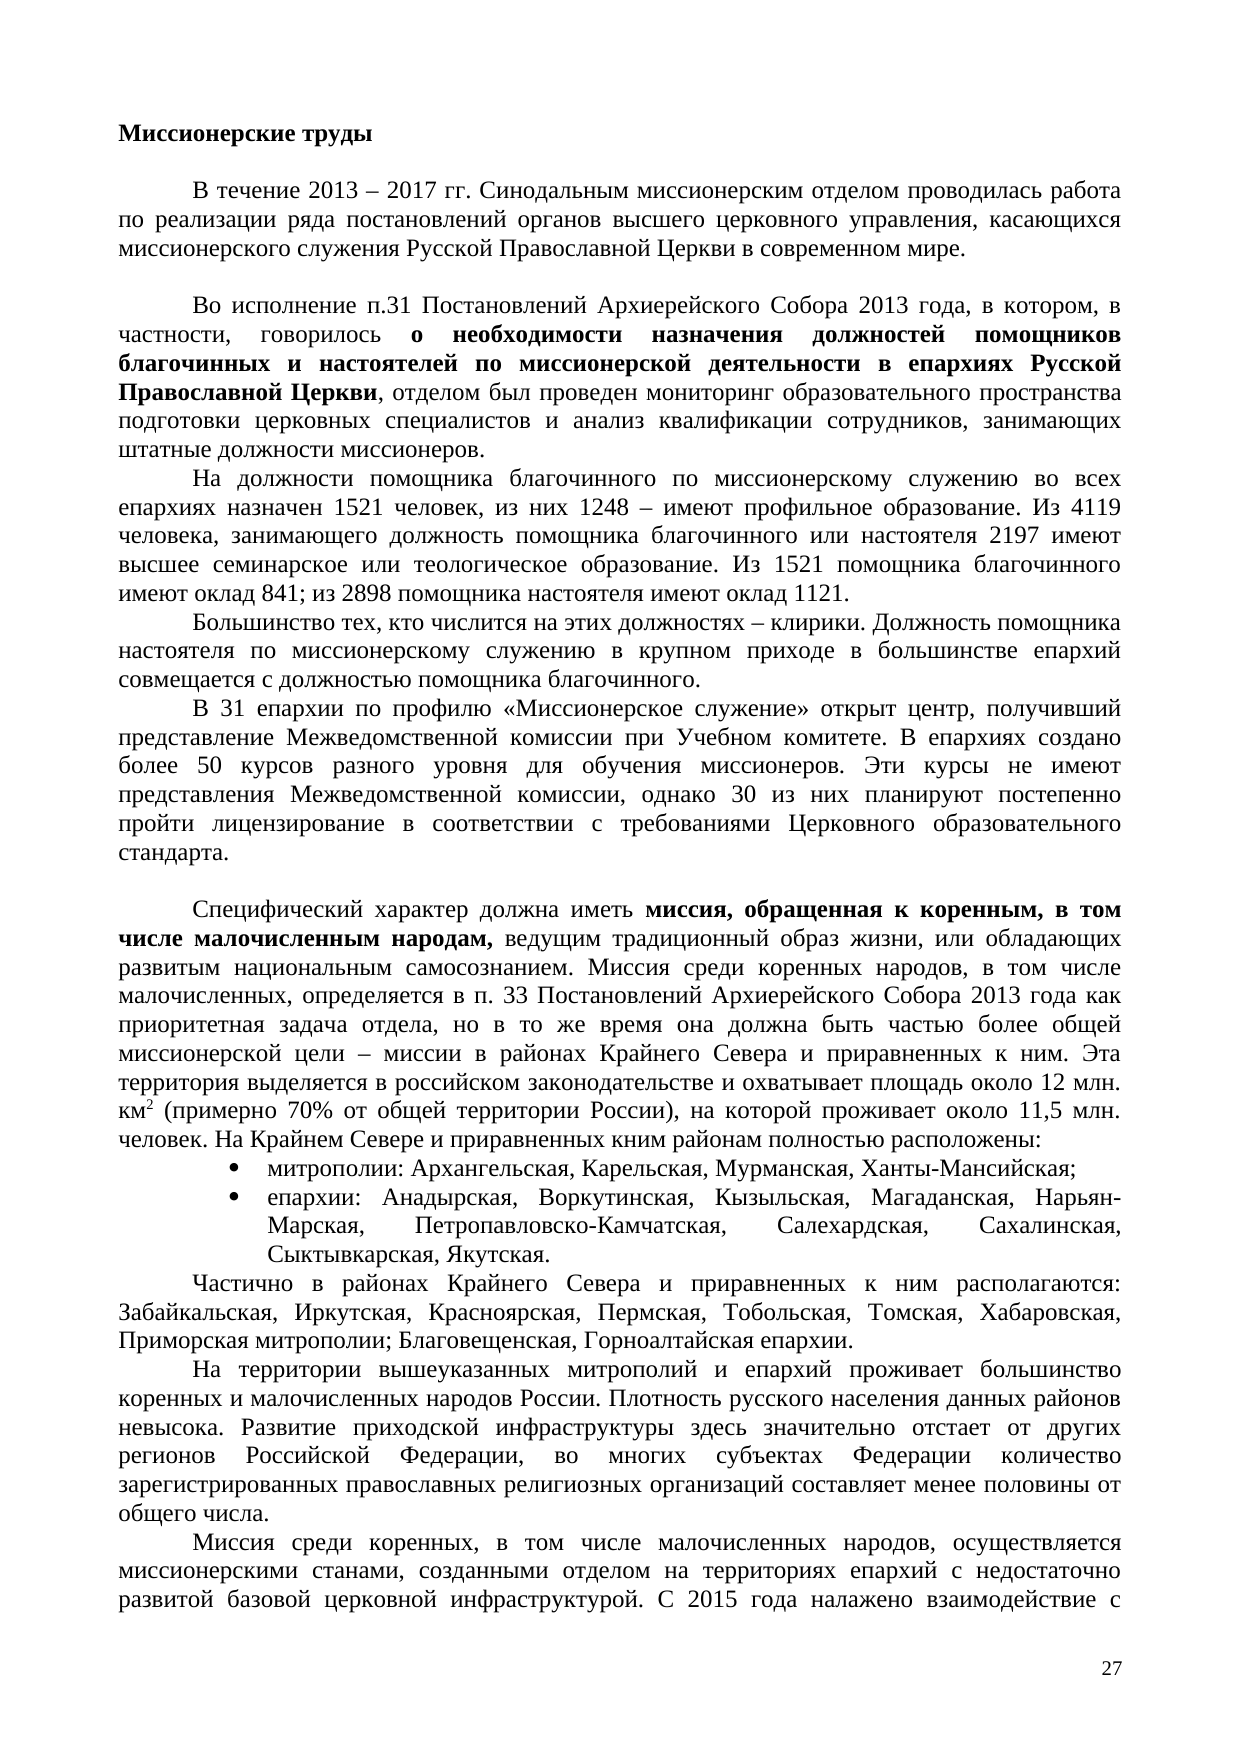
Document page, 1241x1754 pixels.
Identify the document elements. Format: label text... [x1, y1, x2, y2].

text На должности помощника благочинного по миссионерскому служению во всех епархиях назначен 1521 человек, из них 1248 – имеют профильное образование. Из 4119 человека, занимающего должность помощника благочинного или настоятеля 2197 имеют высшее семинарское или теологическое образование. Из 1521 помощника благочинного имеют оклад 841; из 2898 помощника настоятеля имеют оклад 1121. [118, 463, 1122, 607]
text Миссионерские труды [118, 118, 1122, 147]
text На территории вышеуказанных митрополий и епархий проживает большинство коренных и малочисленных народов России. Плотность русского населения данных районов невысока. Развитие приходской инфраструктуры здесь значительно отстает от других регионов Российской Федерации, во многих субъектах Федерации количество зарегистрированных православных религиозных организаций составляет менее половины от общего числа. [118, 1354, 1122, 1527]
list митрополии: Архангельская, Карельская, Мурманская, Ханты-Мансийская; [229, 1153, 1122, 1182]
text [118, 1527, 1122, 1613]
text Во исполнение п.31 Постановлений Архиерейского Собора 2013 года, в котором, в частности, говорилось о необходимости назначения должностей помощников благочинных и настоятелей по миссионерской деятельности в епархиях Русской Православной Церкви, отделом был проведен мониторинг образовательного пространства подготовки церковных специалистов и анализ квалификации сотрудников, занимающих штатные должности миссионеров. [118, 291, 1122, 463]
text В 31 епархии по профилю «Миссионерское служение» открыт центр, получивший представление Межведомственной комиссии при Учебном комитете. В епархиях создано более 50 курсов разного уровня для обучения миссионеров. Эти курсы не имеют представления Межведомственной комиссии, однако 30 из них планируют постепенно пройти лицензирование в соответствии с требованиями Церковного образовательного стандарта. [118, 693, 1122, 866]
text Специфический характер должна иметь миссия, обращенная к коренным, в том числе малочисленным народам, ведущим традиционный образ жизни, или обладающих развитым национальным самосознанием. Миссия среди коренных народов, в том числе малочисленных, определяется в п. 33 Постановлений Архиерейского Собора 2013 года как приоритетная задача отдела, но в то же время она должна быть частью более общей миссионерской цели – миссии в районах Крайнего Севера и приравненных к ним. Эта территория выделяется в российском законодательстве и охватывает площадь около 12 млн. км2 (примерно 70% от общей территории России), на которой проживает около 11,5 млн. человек. На Крайнем Севере и приравненных кним районам полностью расположены: [118, 894, 1122, 1153]
text Частично в районах Крайнего Севера и приравненных к ним располагаются: Забайкальская, Иркутская, Красноярская, Пермская, Тобольская, Томская, Хабаровская, Приморская митрополии; Благовещенская, Горноалтайская епархии. [118, 1268, 1122, 1354]
text Большинство тех, кто числится на этих должностях – клирики. Должность помощника настоятеля по миссионерскому служению в крупном приходе в большинстве епархий совмещается с должностью помощника благочинного. [118, 607, 1122, 693]
text В течение 2013 – 2017 гг. Синодальным миссионерским отделом проводилась работа по реализации ряда постановлений органов высшего церковного управления, касающихся миссионерского служения Русской Православной Церкви в современном мире. [118, 176, 1122, 262]
list епархии: Анадырская, Воркутинская, Кызыльская, Магаданская, Нарьян-Марская, Петропавловско-Камчатская, Салехардская, Сахалинская, Сыктывкарская, Якутская. [229, 1182, 1122, 1268]
